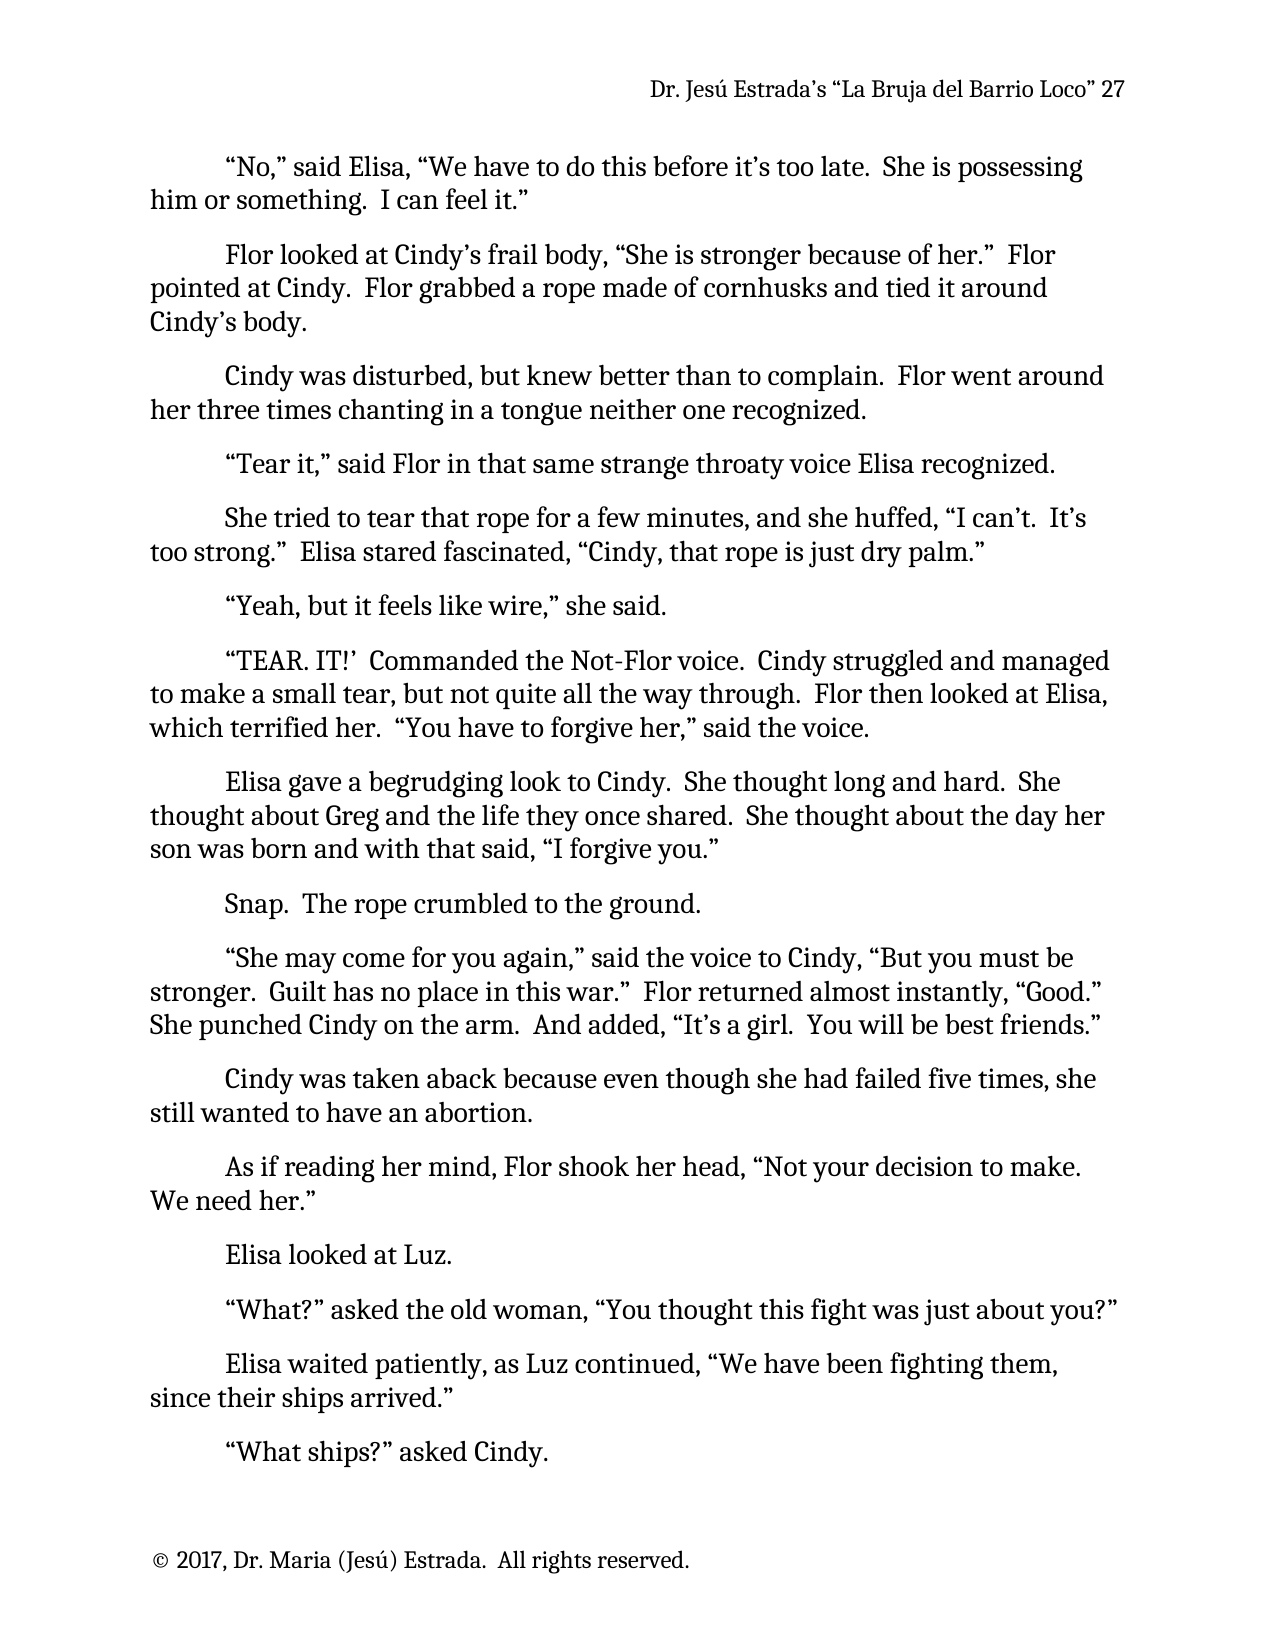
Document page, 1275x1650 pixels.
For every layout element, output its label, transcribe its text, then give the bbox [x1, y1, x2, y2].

text She tried to tear that rope for a few minutes, and she huffed, “I can’t. It’s too strong.” Elisa stared fascinated, “Cindy, that rope is just dry palm.” [150, 502, 1125, 569]
text “What ships?” asked Cindy. [150, 1435, 1125, 1469]
text “TEAR. IT!’ Commanded the Not-Flor voice. Cindy struggled and managed to make a small tear, but not quite all the way through. Flor then looked at Elisa, which terrified her. “You have to forgive her,” said the voice. [150, 644, 1125, 744]
text “What?” asked the old woman, “You thought this fight was just about you?” [150, 1293, 1125, 1326]
text Elisa gave a begrudging look to Cindy. She thought long and hard. She thought about Greg and the life they once shared. She thought about the day her son was born and with that said, “I forgive you.” [150, 765, 1125, 866]
text “Tear it,” said Flor in that same strange throaty voice Elisa recognized. [150, 447, 1125, 481]
text Cindy was disturbed, but knew better than to complain. Flor went around her three times chanting in a tongue neither one recognized. [150, 359, 1125, 426]
text As if reading her mind, Flor shook her head, “Not your decision to make. We need her.” [150, 1151, 1125, 1218]
text Snap. The rope crumbled to the ground. [150, 887, 1125, 920]
text Elisa waited patiently, as Luz continued, “We have been fighting them, since their ships arrived.” [150, 1347, 1125, 1414]
text “No,” said Elisa, “We have to do this before it’s too late. She is possessing him or something. I can feel it.” [150, 150, 1125, 217]
text Elisa looked at Luz. [150, 1238, 1125, 1272]
text Cindy was taken aback because even though she had failed five times, she still wanted to have an abortion. [150, 1063, 1125, 1130]
text “She may come for you again,” said the voice to Cindy, “But you must be stronger. Guilt has no place in this war.” Flor returned almost instantly, “Good.” She punched Cindy on the arm. And added, “It’s a girl. You will be best friends.” [150, 941, 1125, 1042]
text “Yeah, but it feels like wire,” she said. [150, 589, 1125, 623]
text Flor looked at Cindy’s frail body, “She is stronger because of her.” Flor pointed at Cindy. Flor grabbed a rope made of cornhusks and tied it around Cindy’s body. [150, 238, 1125, 338]
